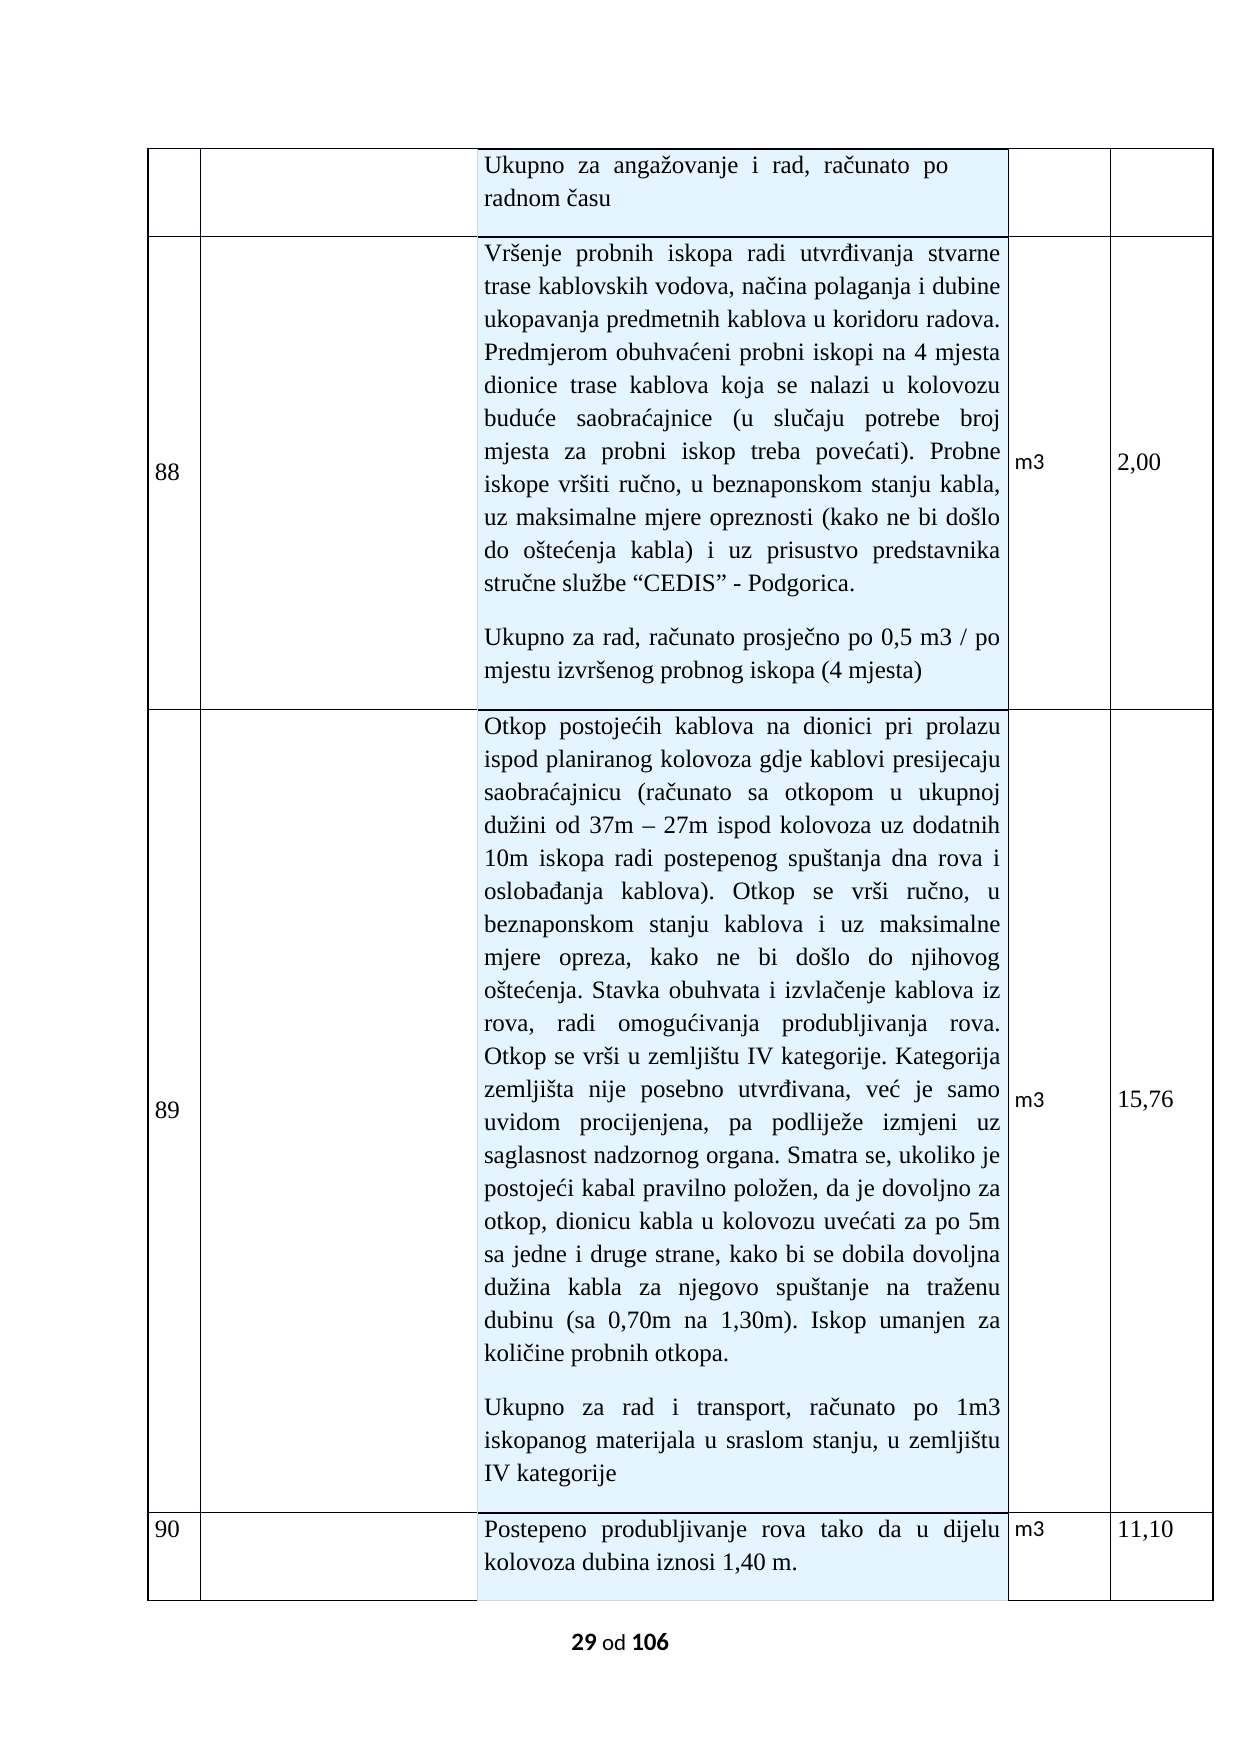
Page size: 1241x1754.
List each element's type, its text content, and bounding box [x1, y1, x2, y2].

table_cell 15,76 [1111, 710, 1212, 1512]
table_cell [201, 149, 477, 236]
table_cell 2 [1111, 149, 1212, 236]
table_cell m3 [1009, 1513, 1110, 1600]
table_cell 87 [149, 149, 200, 236]
table_cell 88 [149, 237, 200, 709]
table_cell m3 [1009, 710, 1110, 1512]
table_cell [201, 237, 477, 709]
table_cell 2,00 [1111, 237, 1212, 709]
table_cell 90 [149, 1513, 200, 1600]
table_cell Vršenje probnih iskopa radi utvrđivanja stvarne trase kablovskih vodova, načina polaganja i dubine ukopavanja predmetnih kablova u koridoru radova. Predmjerom obuhvaćeni probni iskopi na 4 mjesta dionice trase kablova koja se nalazi u kolovozu buduće saobraćajnice (u slučaju potrebe broj mjesta za probni iskop treba povećati). Probne iskope vršiti ručno, u beznaponskom stanju kabla, uz maksimalne mjere opreznosti (kako ne bi došlo do oštećenja kabla) i uz prisustvo predstavnika stručne službe “CEDIS” - Podgorica. Ukupno za rad, računato prosječno po 0,5 m3 / po mjestu izvršenog probnog iskopa (4 mjesta) [478, 238, 1008, 709]
table_cell h [1009, 149, 1110, 236]
table_cell [201, 710, 477, 1512]
table_cell 89 [149, 710, 200, 1512]
table_cell 11,10 [1111, 1513, 1212, 1600]
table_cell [478, 1514, 1008, 1600]
table_cell [201, 1513, 477, 1600]
table_cell m3 [1009, 237, 1110, 709]
table_cell Otkop postojećih kablova na dionici pri prolazu ispod planiranog kolovoza gdje kablovi presijecaju saobraćajnicu (računato sa otkopom u ukupnoj dužini od 37m – 27m ispod kolovoza uz dodatnih 10m iskopa radi postepenog spuštanja dna rova i oslobađanja kablova). Otkop se vrši ručno, u beznaponskom stanju kablova i uz maksimalne mjere opreza, kako ne bi došlo do njihovog oštećenja. Stavka obuhvata i izvlačenje kablova iz rova, radi omogućivanja produbljivanja rova. Otkop se vrši u zemljištu IV kategorije. Kategorija zemljišta nije posebno utvrđivana, već je samo uvidom procijenjena, pa podliježe izmjeni uz saglasnost nadzornog organa. Smatra se, ukoliko je postojeći kabal pravilno položen, da je dovoljno za otkop, dionicu kabla u kolovozu uvećati za po 5m sa jedne i druge strane, kako bi se dobila dovoljna dužina kabla za njegovo spuštanje na traženu dubinu (sa 0,70m na 1,30m). Iskop umanjen za količine probnih otkopa. Ukupno za rad i transport, računato po 1m3 iskopanog materijala u sraslom stanju, u zemljištu IV kategorije [478, 711, 1008, 1512]
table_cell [478, 150, 1008, 236]
